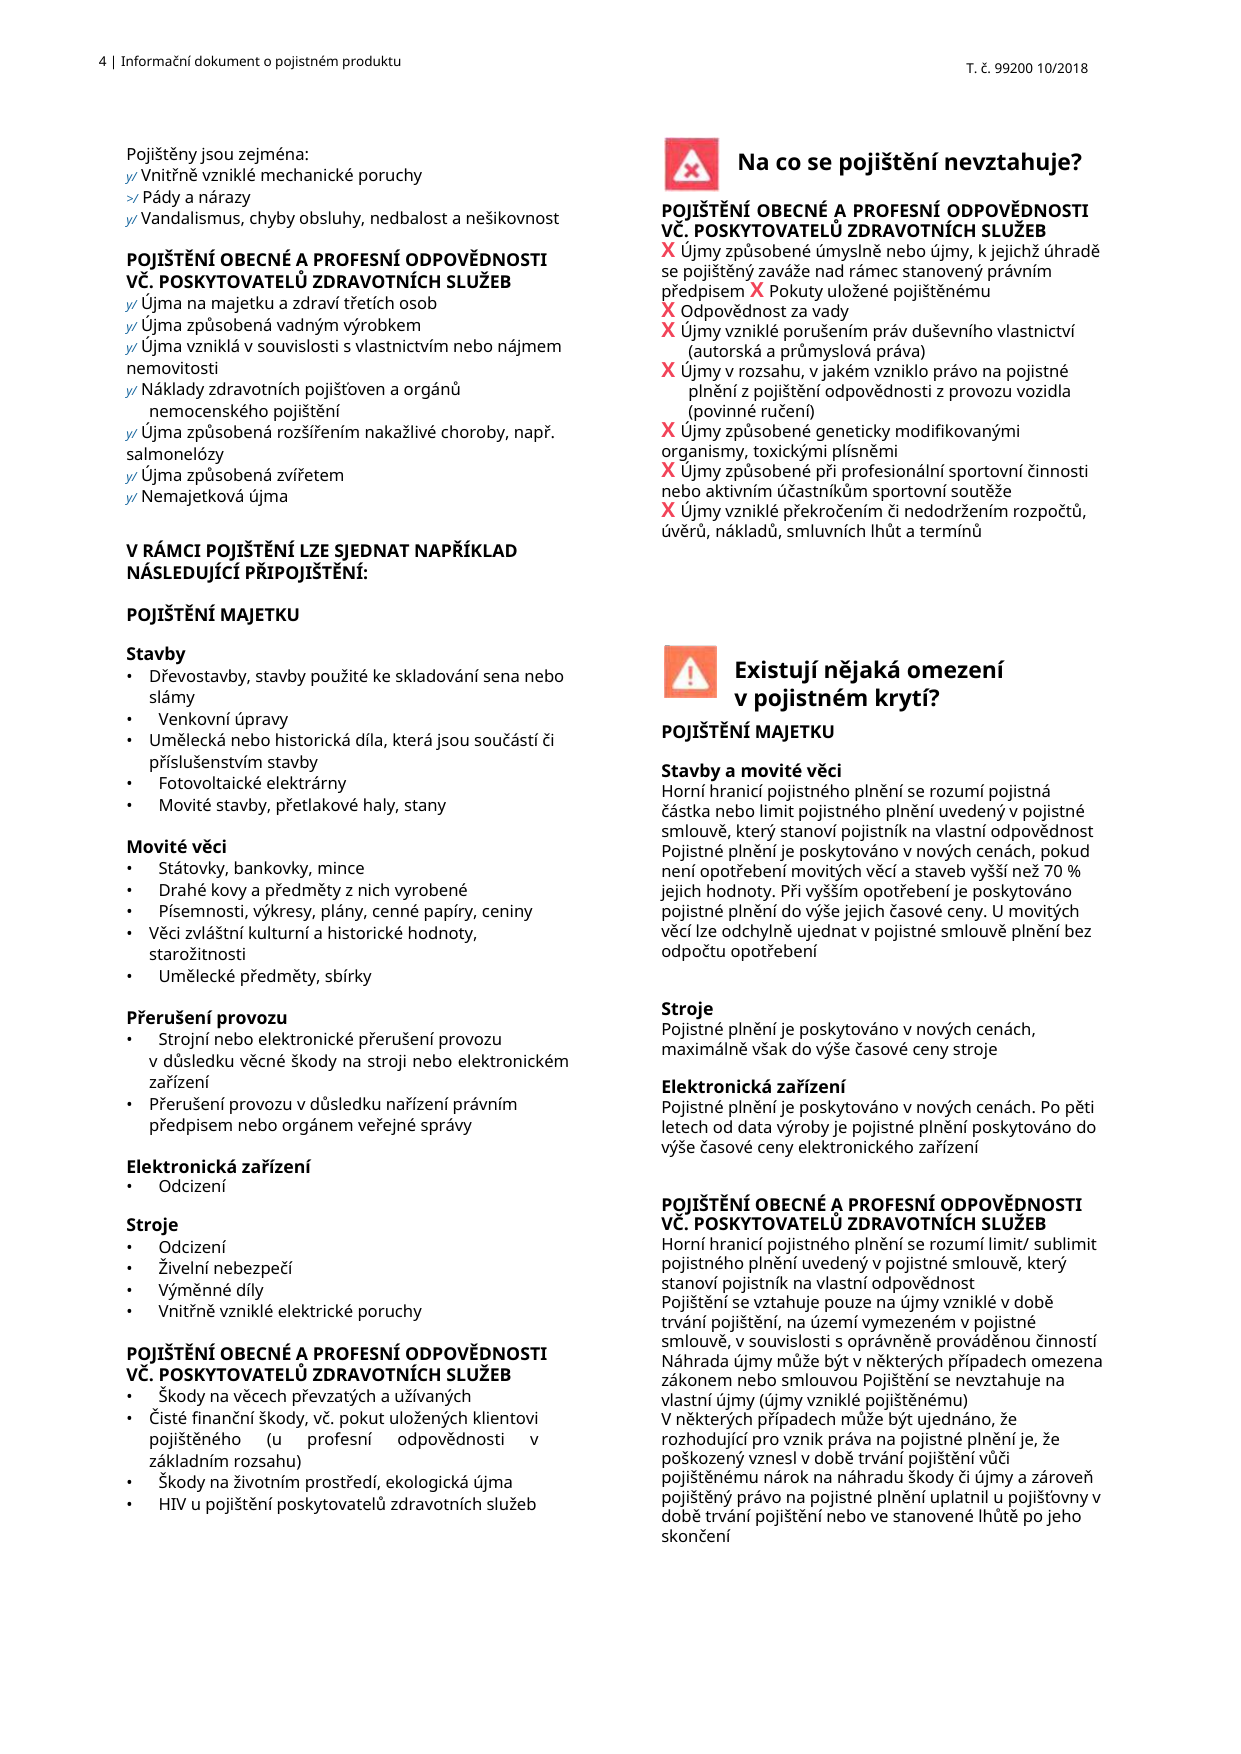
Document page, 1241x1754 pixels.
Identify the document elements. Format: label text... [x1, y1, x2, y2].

text X Újmy způsobené úmyslně nebo újmy, k jejichž úhradě se pojištěný zaváže nad rámec stanovený právním předpisem X Pokuty uložené pojištěnému X Odpovědnost za vady [661, 241, 1103, 321]
text Movité věci [126, 836, 570, 858]
text y/ Vnitřně vzniklé mechanické poruchy [126, 164, 570, 186]
text Stavby a movité věci [661, 762, 1103, 782]
list Odcizení [126, 1178, 570, 1196]
text Stroje [661, 999, 1103, 1019]
text Stavby [126, 644, 570, 665]
text y/ Újma na majetku a zdraví třetích osob y/ Újma způsobená vadným výrobkem y/ Újma vzniklá v souvislosti s vlastnictvím nebo nájmem nemovitosti [126, 293, 570, 378]
list Umělecká nebo historická díla, která jsou součástí či příslušenstvím stavby [126, 729, 570, 772]
list Výměnné díly [126, 1279, 570, 1301]
text >/ Pády a nárazy [126, 186, 570, 207]
text Pojištění se vztahuje pouze na újmy vzniklé v době trvání pojištění, na území vymezeném v pojistné smlouvě, v souvislosti s oprávněně prováděnou činností [661, 1293, 1103, 1352]
text T. č. 99200 10/2018 [966, 62, 1088, 76]
list Strojní nebo elektronické přerušení provozu [126, 1029, 570, 1050]
list Věci zvláštní kulturní a historické hodnoty, starožitnosti [126, 922, 570, 965]
list Písemnosti, výkresy, plány, cenné papíry, ceniny [126, 901, 570, 922]
text Pojistné plnění je poskytováno v nových cenách, pokud není opotřebení movitých věcí a staveb vyšší než 70 % jejich hodnoty. Při vyšším opotřebení je poskytováno pojistné plnění do výše jejich časové ceny. U movitých věcí lze odchylně ujednat v pojistné smlouvě plnění bez odpočtu opotřebení [661, 842, 1103, 962]
text Pojištěny jsou zejména: [126, 143, 570, 164]
text Horní hranicí pojistného plnění se rozumí pojistná částka nebo limit pojistného plnění uvedený v pojistné smlouvě, který stanoví pojistník na vlastní odpovědnost [661, 782, 1103, 842]
text Náhrada újmy může být v některých případech omezena zákonem nebo smlouvou Pojištění se nevztahuje na vlastní újmy (újmy vzniklé pojištěnému) [661, 1352, 1103, 1410]
text y/ Náklady zdravotních pojišťoven a orgánů nemocenského pojištění [126, 378, 570, 421]
list Vnitřně vzniklé elektrické poruchy [126, 1301, 570, 1322]
list Dřevostavby, stavby použité ke skladování sena nebo slámy [126, 665, 570, 708]
list Živelní nebezpečí [126, 1258, 570, 1279]
list HIV u pojištění poskytovatelů zdravotních služeb [126, 1493, 570, 1514]
text POJIŠTĚNÍ OBECNÉ A PROFESNÍ ODPOVĚDNOSTI VČ. POSKYTOVATELŮ ZDRAVOTNÍCH SLUŽEB [126, 1343, 570, 1386]
text Elektronická zařízení [661, 1078, 1103, 1098]
text Přerušení provozu [126, 1007, 570, 1029]
text POJIŠTĚNÍ OBECNÉ A PROFESNÍ ODPOVĚDNOSTI VČ. POSKYTOVATELŮ ZDRAVOTNÍCH SLUŽEB [661, 1196, 1103, 1235]
text Stroje [126, 1215, 570, 1236]
list Fotovoltaické elektrárny [126, 772, 570, 794]
list Odcizení [126, 1236, 570, 1258]
list Škody na věcech převzatých a užívaných [126, 1386, 570, 1407]
text V RÁMCI POJIŠTĚNÍ LZE SJEDNAT NAPŘÍKLAD NÁSLEDUJÍCÍ PŘIPOJIŠTĚNÍ: [126, 541, 570, 583]
list Státovky, bankovky, mince [126, 858, 570, 879]
text POJIŠTĚNÍ MAJETKU [126, 607, 570, 625]
list Umělecké předměty, sbírky [126, 965, 570, 986]
list Čisté finanční škody, vč. pokut uložených klientovi pojištěného (u profesní odpovědnosti v základním rozsahu) [126, 1407, 539, 1472]
text X Újmy vzniklé porušením práv duševního vlastnictví (autorská a průmyslová práva) [661, 321, 1103, 361]
text Elektronická zařízení [126, 1159, 570, 1178]
text X Újmy způsobené geneticky modifikovanými organismy, toxickými plísněmi X Újmy způsobené při profesionální sportovní činnosti nebo aktivním účastníkům sportovní soutěže X Újmy vzniklé překročením či nedodržením rozpočtů, úvěrů, nákladů, smluvních lhůt a termínů [661, 421, 1103, 541]
subtitle Existují nějaká omezení v pojistném krytí? [734, 656, 1103, 712]
picture [664, 137, 720, 192]
text y/ Vandalismus, chyby obsluhy, nedbalost a nešikovnost [126, 207, 570, 229]
text POJIŠTĚNÍ MAJETKU [661, 724, 835, 743]
subtitle Na co se pojištění nevztahuje? [737, 151, 1082, 176]
text V některých případech může být ujednáno, že rozhodující pro vznik práva na pojistné plnění je, že poškozený vznesl v době trvání pojištění vůči pojištěnému nárok na náhradu škody či újmy a zároveň pojištěný právo na pojistné plnění uplatnil u pojišťovny v době trvání pojištění nebo ve stanovené lhůtě po jeho skončení [661, 1410, 1103, 1546]
list Přerušení provozu v důsledku nařízení právním předpisem nebo orgánem veřejné správy [126, 1093, 570, 1136]
text Pojistné plnění je poskytováno v nových cenách. Po pěti letech od data výroby je pojistné plnění poskytováno do výše časové ceny elektronického zařízení [661, 1098, 1103, 1158]
text Pojistné plnění je poskytováno v nových cenách, maximálně však do výše časové ceny stroje [661, 1019, 1103, 1059]
list Movité stavby, přetlakové haly, stany [126, 794, 570, 815]
text POJIŠTĚNÍ OBECNÉ A PROFESNÍ ODPOVĚDNOSTI VČ. POSKYTOVATELŮ ZDRAVOTNÍCH SLUŽEB [126, 250, 570, 293]
picture [664, 646, 717, 698]
text v důsledku věcné škody na stroji nebo elektronickém zařízení [149, 1050, 570, 1093]
text 4 | Informační dokument o pojistném produktu [98, 55, 402, 69]
text X Újmy v rozsahu, v jakém vzniklo právo na pojistné plnění z pojištění odpovědnosti z provozu vozidla (povinné ručení) [661, 361, 1103, 421]
list Drahé kovy a předměty z nich vyrobené [126, 879, 570, 901]
text y/ Újma způsobená rozšířením nakažlivé choroby, např. salmonelózy y/ Újma způsobená zvířetem y/ Nemajetková újma [126, 421, 570, 507]
list Venkovní úpravy [126, 708, 570, 729]
list Škody na životním prostředí, ekologická újma [126, 1472, 570, 1493]
text Horní hranicí pojistného plnění se rozumí limit/ sublimit pojistného plnění uvedený v pojistné smlouvě, který stanoví pojistník na vlastní odpovědnost [661, 1235, 1103, 1293]
text POJIŠTĚNÍ OBECNÉ A PROFESNÍ ODPOVĚDNOSTI VČ. POSKYTOVATELŮ ZDRAVOTNÍCH SLUŽEB [661, 201, 1089, 241]
